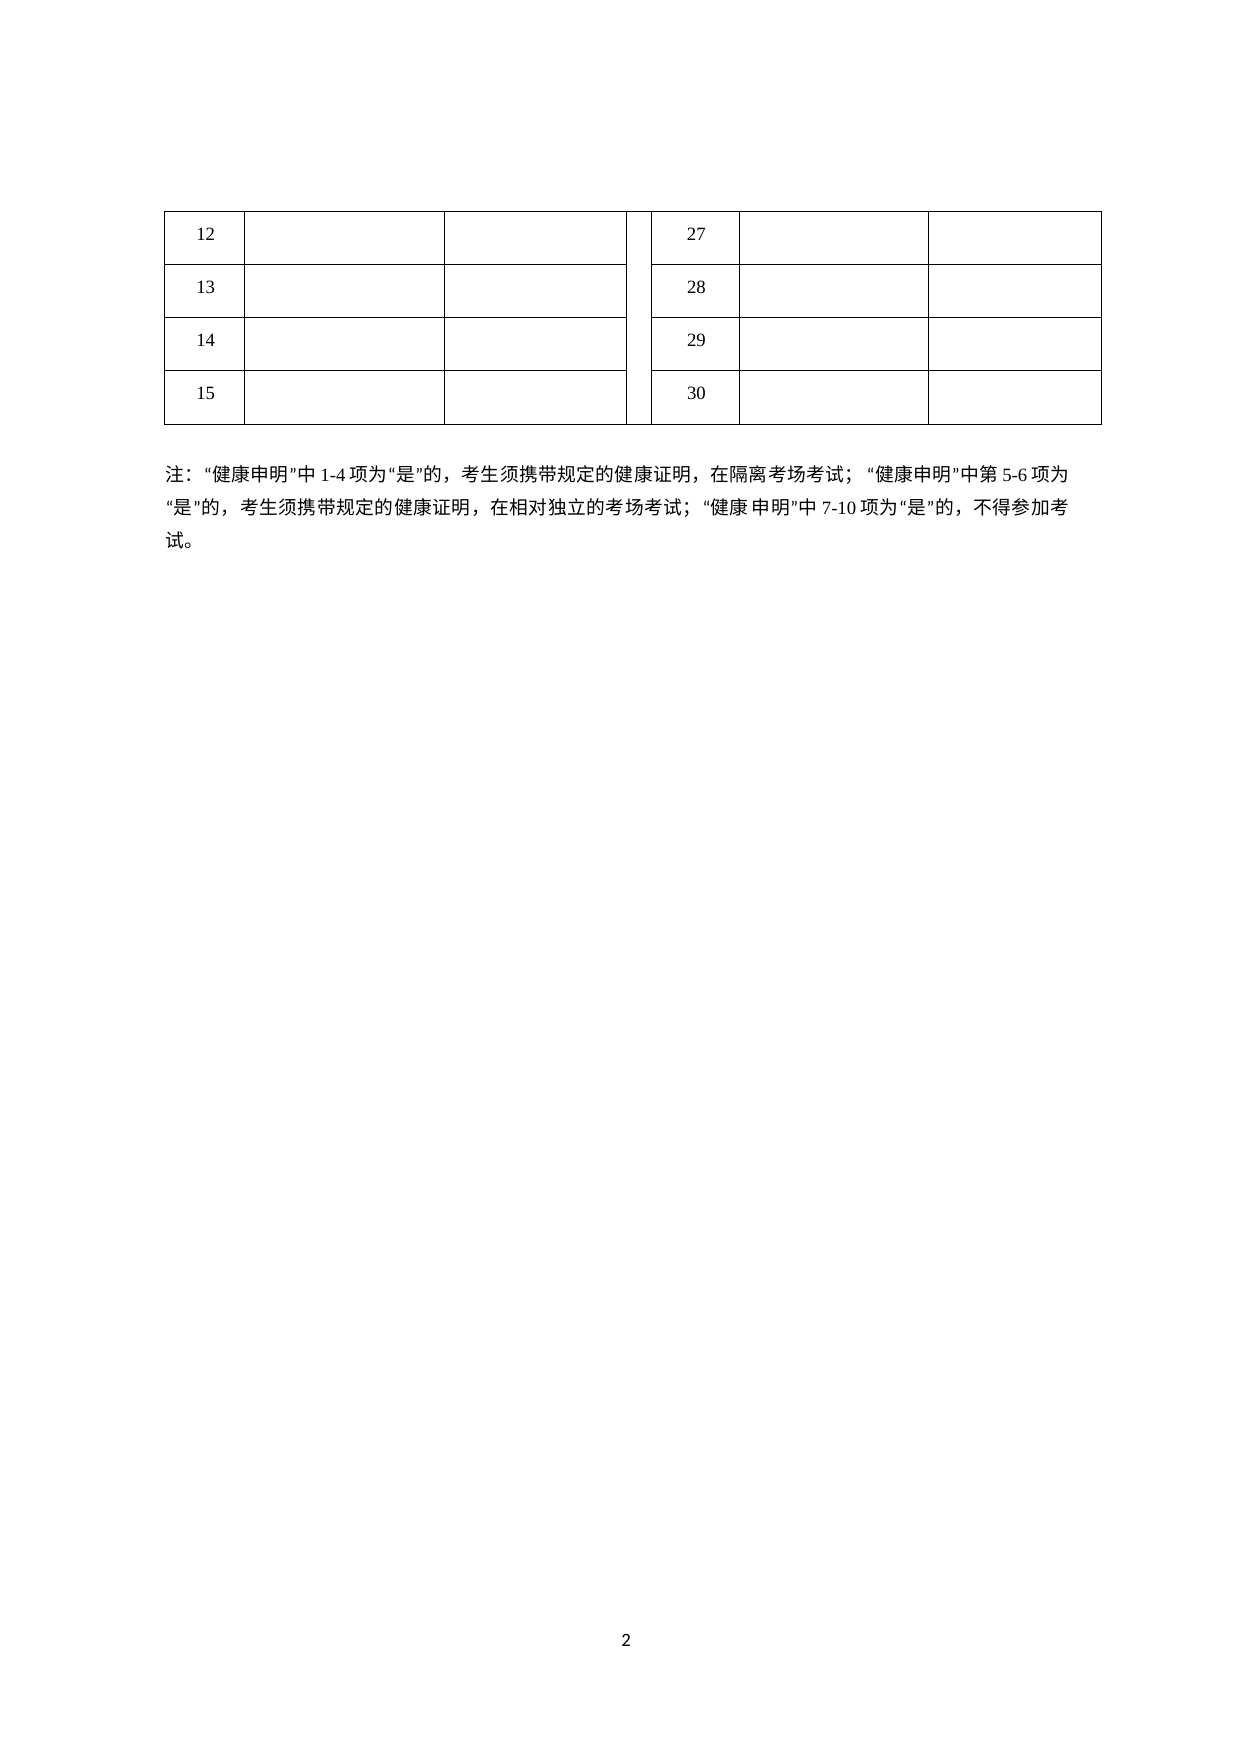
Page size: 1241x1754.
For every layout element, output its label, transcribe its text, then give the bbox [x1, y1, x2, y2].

table_cell [929, 265, 1101, 317]
table_cell [929, 318, 1101, 370]
text 注：“健康申明”中1‐4项为“是”的，考生须携带规定的健康证明，在隔离考场考试；“健康申明”中第5-6项为“是”的，考生须携带规定的健康证明，在相对独立的考场考试；“健康申明”中7‐10项为“是”的，不得参加考试。 [165, 457, 1071, 555]
table_cell 14 [165, 318, 244, 370]
table_cell 13 [165, 265, 244, 317]
table_cell 28 [652, 265, 739, 317]
table_cell 27 [652, 212, 739, 264]
table_cell 30 [652, 371, 739, 423]
table_cell [740, 318, 928, 370]
table_cell [245, 265, 444, 317]
table_cell [245, 371, 444, 423]
table_cell [740, 212, 928, 264]
table_cell [740, 371, 928, 423]
table_cell [445, 371, 626, 423]
table_cell [929, 371, 1101, 423]
table_cell 29 [652, 318, 739, 370]
table_cell [245, 212, 444, 264]
table_cell 15 [165, 371, 244, 423]
table_cell [445, 212, 626, 264]
table_cell [445, 265, 626, 317]
table_cell [929, 212, 1101, 264]
table_cell [740, 265, 928, 317]
table_cell 12 [165, 212, 244, 264]
table_cell [445, 318, 626, 370]
table_cell [245, 318, 444, 370]
